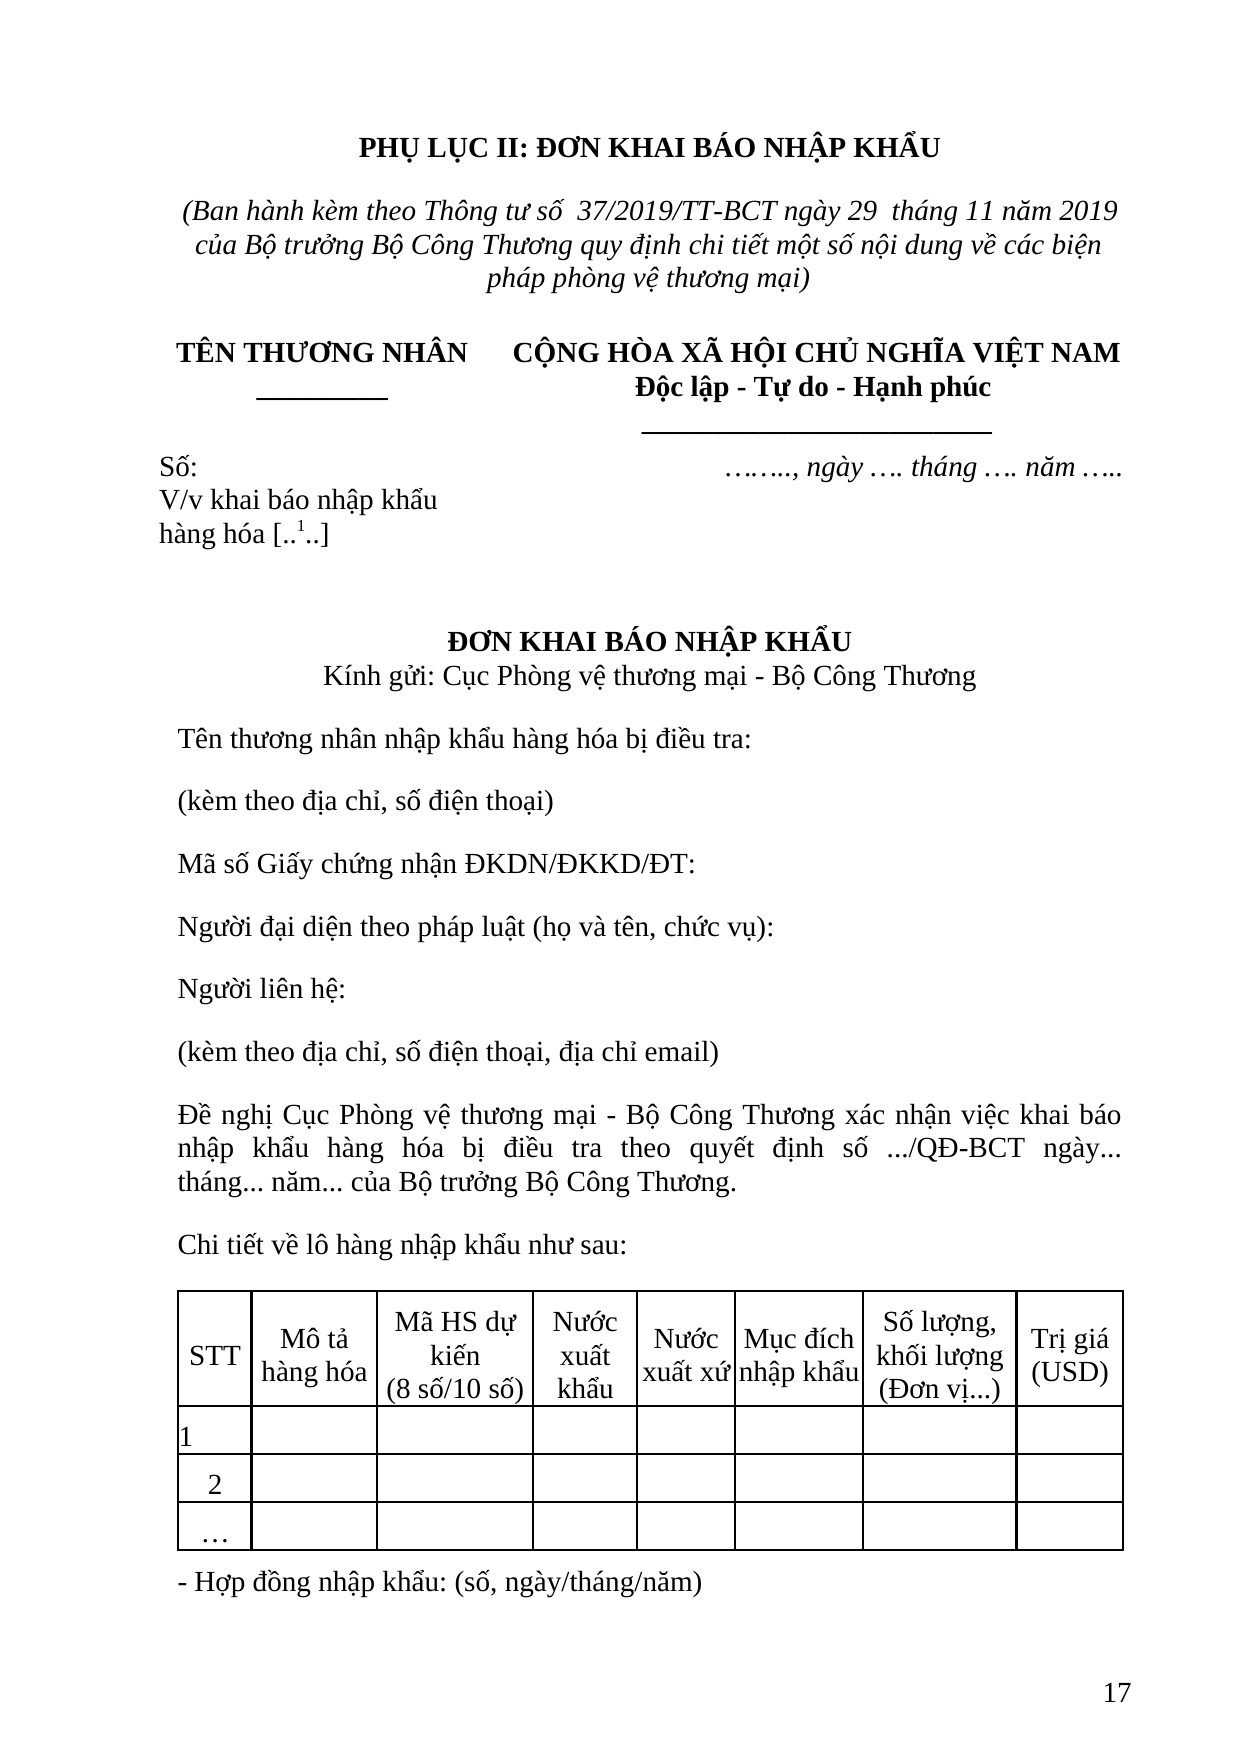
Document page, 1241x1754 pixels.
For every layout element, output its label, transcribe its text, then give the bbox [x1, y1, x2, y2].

table_cell … [179, 1503, 250, 1549]
text - Hợp đồng nhập khẩu: (số, ngày/tháng/năm) [177, 1564, 1122, 1597]
text Đề nghị Cục Phòng vệ thương mại - Bộ Công Thương xác nhận việc khai báo nhập khẩu hàng hóa bị điều tra theo quyết định số .../QĐ-BCT ngày... tháng... năm... của Bộ trưởng Bộ Công Thương. [177, 1097, 1122, 1198]
table_cell Số: V/v khai báo nhập khẩu hàng hóa [..1..] [148, 436, 496, 549]
table_cell [864, 1407, 1015, 1453]
table_cell [638, 1503, 734, 1549]
table_header STT [179, 1292, 250, 1405]
table_cell [864, 1455, 1015, 1501]
table_cell [534, 1455, 636, 1501]
text ĐƠN KHAI BÁO NHẬP KHẨU Kính gửi: Cục Phòng vệ thương mại - Bộ Công Thương [177, 624, 1122, 692]
table_cell [378, 1455, 532, 1501]
table_header Nước xuất xứ [638, 1292, 734, 1405]
table_cell [378, 1503, 532, 1549]
table_cell 1 [179, 1407, 250, 1453]
table_cell [378, 1407, 532, 1453]
table_header Số lượng, khối lượng (Đơn vị...) [864, 1292, 1015, 1405]
table_cell [736, 1503, 862, 1549]
table_cell [253, 1503, 376, 1549]
table_cell …….., ngày …. tháng …. năm ….. [496, 436, 1137, 549]
table_cell [864, 1503, 1015, 1549]
text Mã số Giấy chứng nhận ĐKDN/ĐKKD/ĐT: [177, 846, 1122, 880]
text Người đại diện theo pháp luật (họ và tên, chức vụ): [177, 909, 1122, 942]
text PHỤ LỤC II: ĐƠN KHAI BÁO NHẬP KHẨU [177, 131, 1122, 164]
table_cell [1018, 1503, 1122, 1549]
table_cell [736, 1455, 862, 1501]
table_header Mục đích nhập khẩu [736, 1292, 862, 1405]
table_cell [1018, 1407, 1122, 1453]
table_cell [1018, 1455, 1122, 1501]
text (kèm theo địa chỉ, số điện thoại) [177, 783, 1122, 817]
table_header TÊN THƯƠNG NHÂN _________ [148, 323, 496, 436]
table_cell [253, 1407, 376, 1453]
text Tên thương nhân nhập khẩu hàng hóa bị điều tra: [177, 721, 1122, 754]
table_cell [638, 1407, 734, 1453]
table_cell [253, 1455, 376, 1501]
text Người liên hệ: [177, 972, 1122, 1005]
text (kèm theo địa chỉ, số điện thoại, địa chỉ email) [177, 1034, 1122, 1068]
table_cell [534, 1407, 636, 1453]
text (Ban hành kèm theo Thông tư số 37/2019/TT-BCT ngày 29 tháng 11 năm 2019 của Bộ trưởng Bộ Công Thương quy định chi tiết một số nội dung về các biện pháp phòng vệ thương mại) [177, 193, 1122, 294]
table_cell [638, 1455, 734, 1501]
table_cell [534, 1503, 636, 1549]
table_cell 2 [179, 1455, 250, 1501]
table_header CỘNG HÒA XÃ HỘI CHỦ NGHĨA VIỆT NAM Độc lập - Tự do - Hạnh phúc ________________________ [496, 323, 1137, 436]
table_header Nước xuất khẩu [534, 1292, 636, 1405]
table_header Mã HS dự kiến (8 số/10 số) [378, 1292, 532, 1405]
table_header Trị giá (USD) [1018, 1292, 1122, 1405]
text Chi tiết về lô hàng nhập khẩu như sau: [177, 1227, 1122, 1260]
table_header Mô tả hàng hóa [253, 1292, 376, 1405]
table_cell [736, 1407, 862, 1453]
